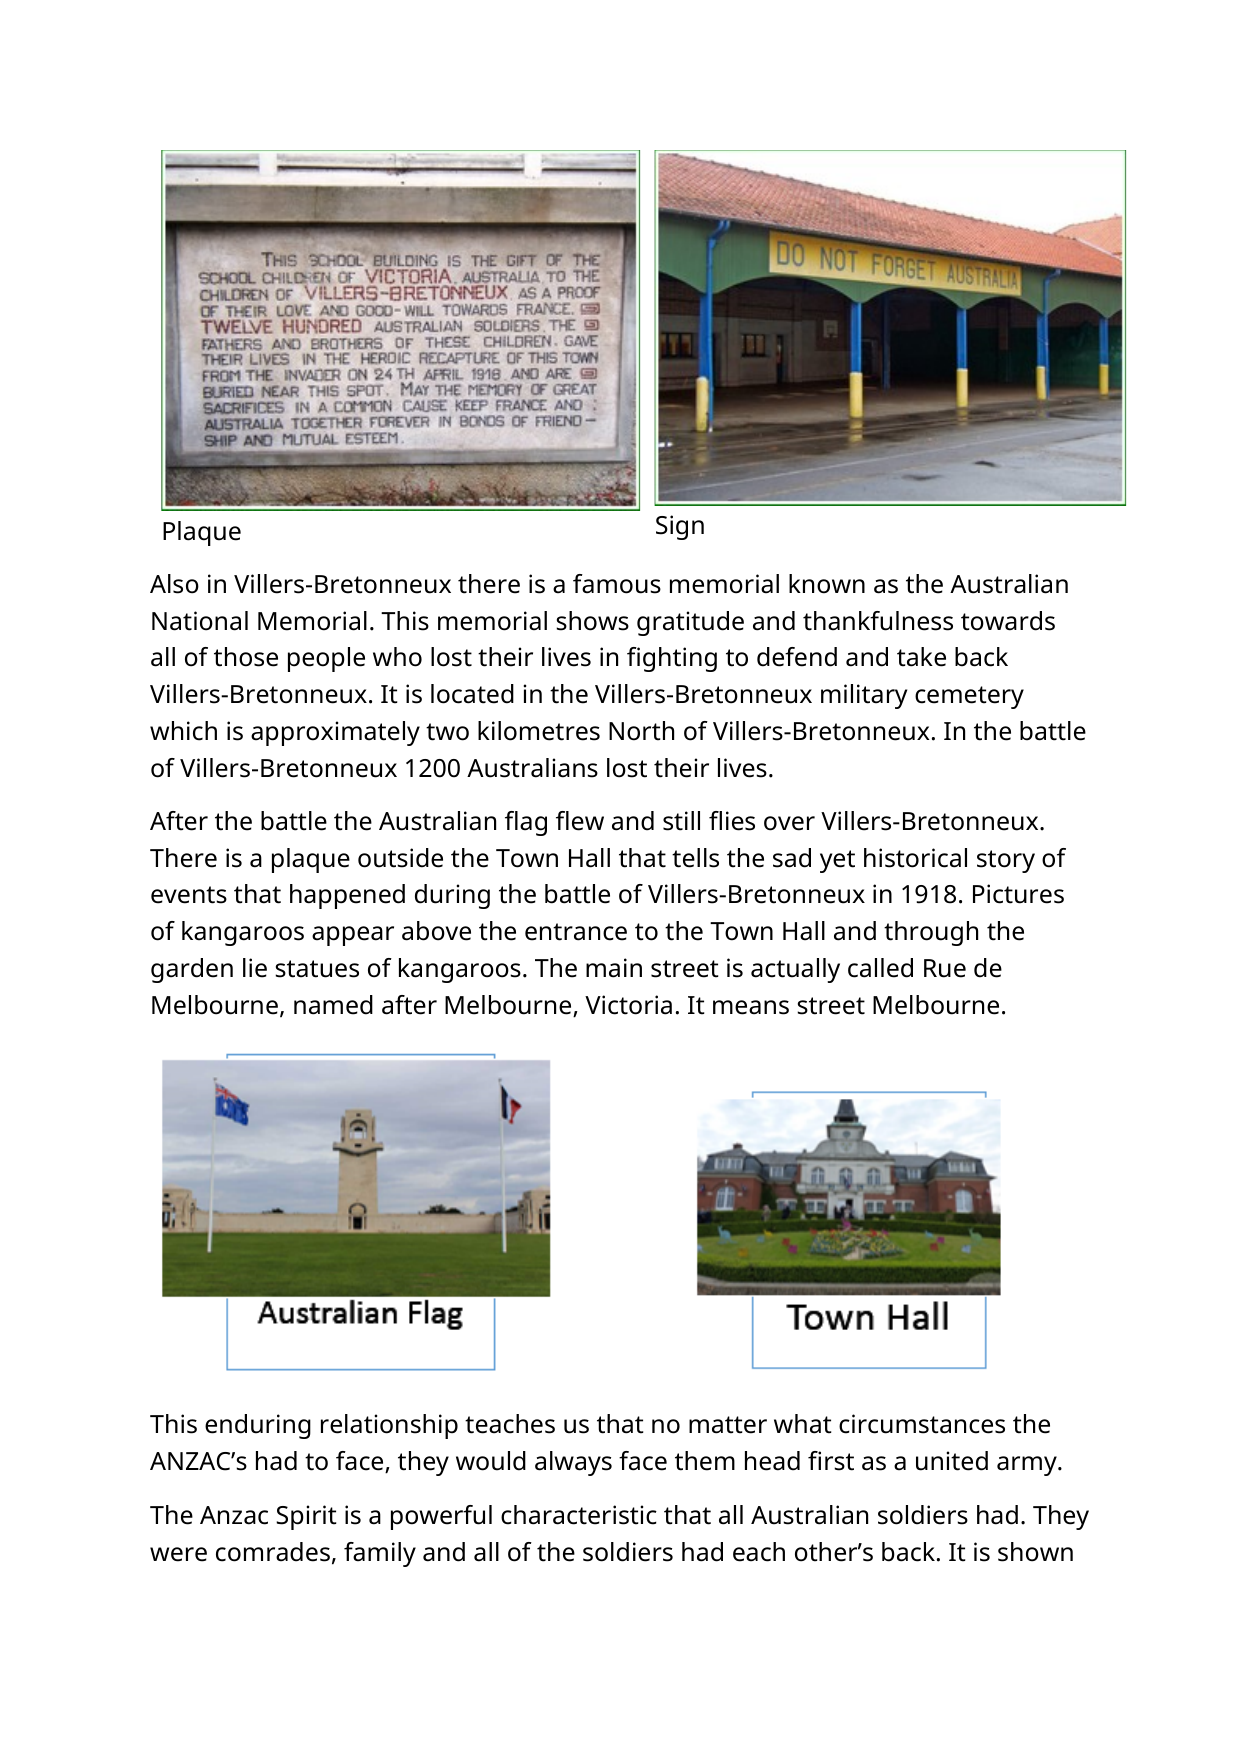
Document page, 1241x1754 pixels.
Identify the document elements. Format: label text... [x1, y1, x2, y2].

text Also in Villers-Bretonneux there is a famous memorial known as the Australian National Memorial. This memorial shows gratitude and thankfulness towards all of those people who lost their lives in fighting to defend and take back Villers-Bretonneux. It is located in the Villers-Bretonneux military cemetery which is approximately two kilometres North of Villers-Bretonneux. In the battle of Villers-Bretonneux 1200 Australians lost their lives. [150, 566, 1090, 784]
table_header Sign [643, 150, 1130, 566]
table_header Plaque [150, 150, 643, 566]
picture [654, 150, 1127, 506]
text This enduring relationship teaches us that no matter what circumstances the ANZAC’s had to face, they would always face them head first as a united army. [150, 1407, 1090, 1478]
picture [150, 1041, 1014, 1388]
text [150, 1497, 1090, 1568]
picture [161, 150, 641, 511]
text After the battle the Australian flag flew and still flies over Villers-Bretonneux. There is a plaque outside the Town Hall that tells the sad yet historical story of events that happened during the battle of Villers-Bretonneux in 1918. Pictures of kangaroos appear above the entrance to the Town Hall and through the garden lie statues of kangaroos. The main street is actually called Rue de Melbourne, named after Melbourne, Victoria. It means street Melbourne. [150, 804, 1090, 1022]
